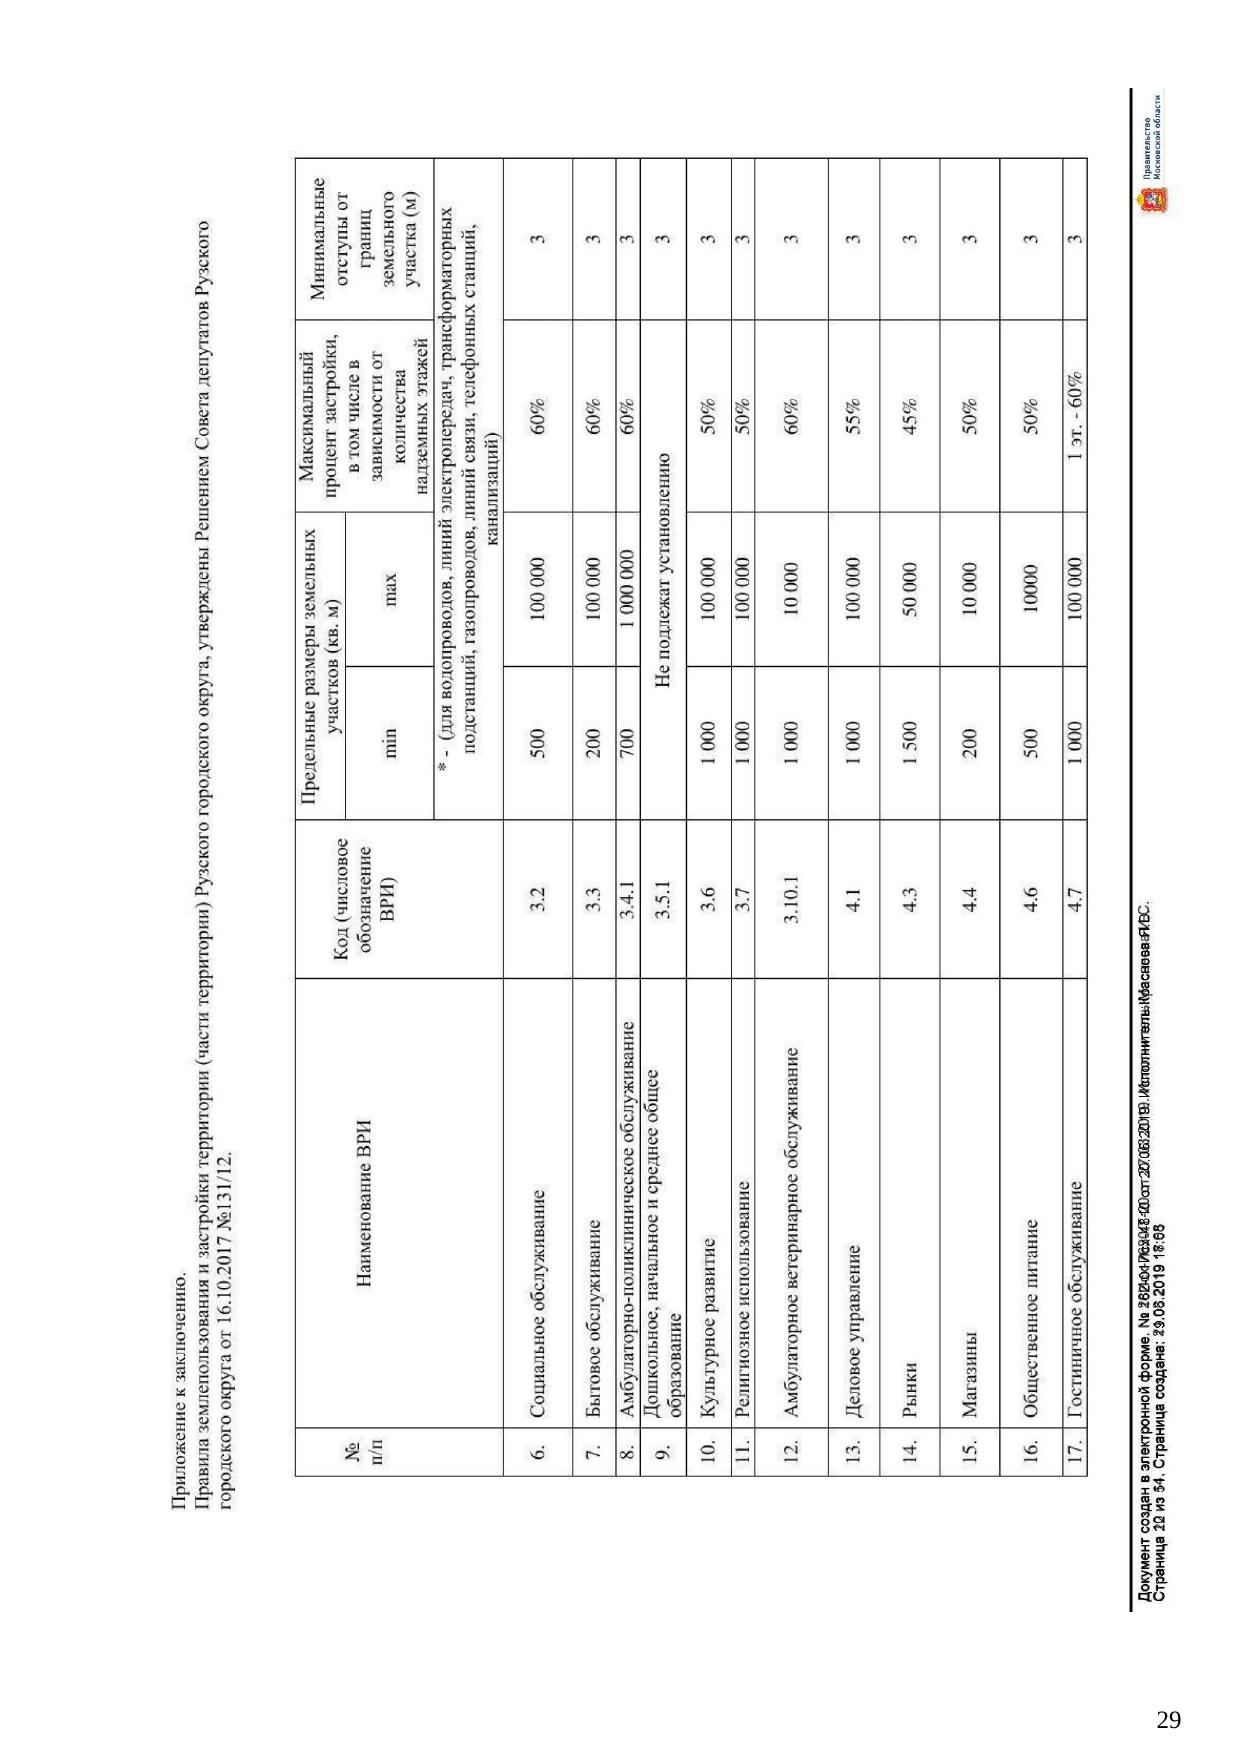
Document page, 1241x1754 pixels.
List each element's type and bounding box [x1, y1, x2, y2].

picture [103, 88, 1182, 1612]
